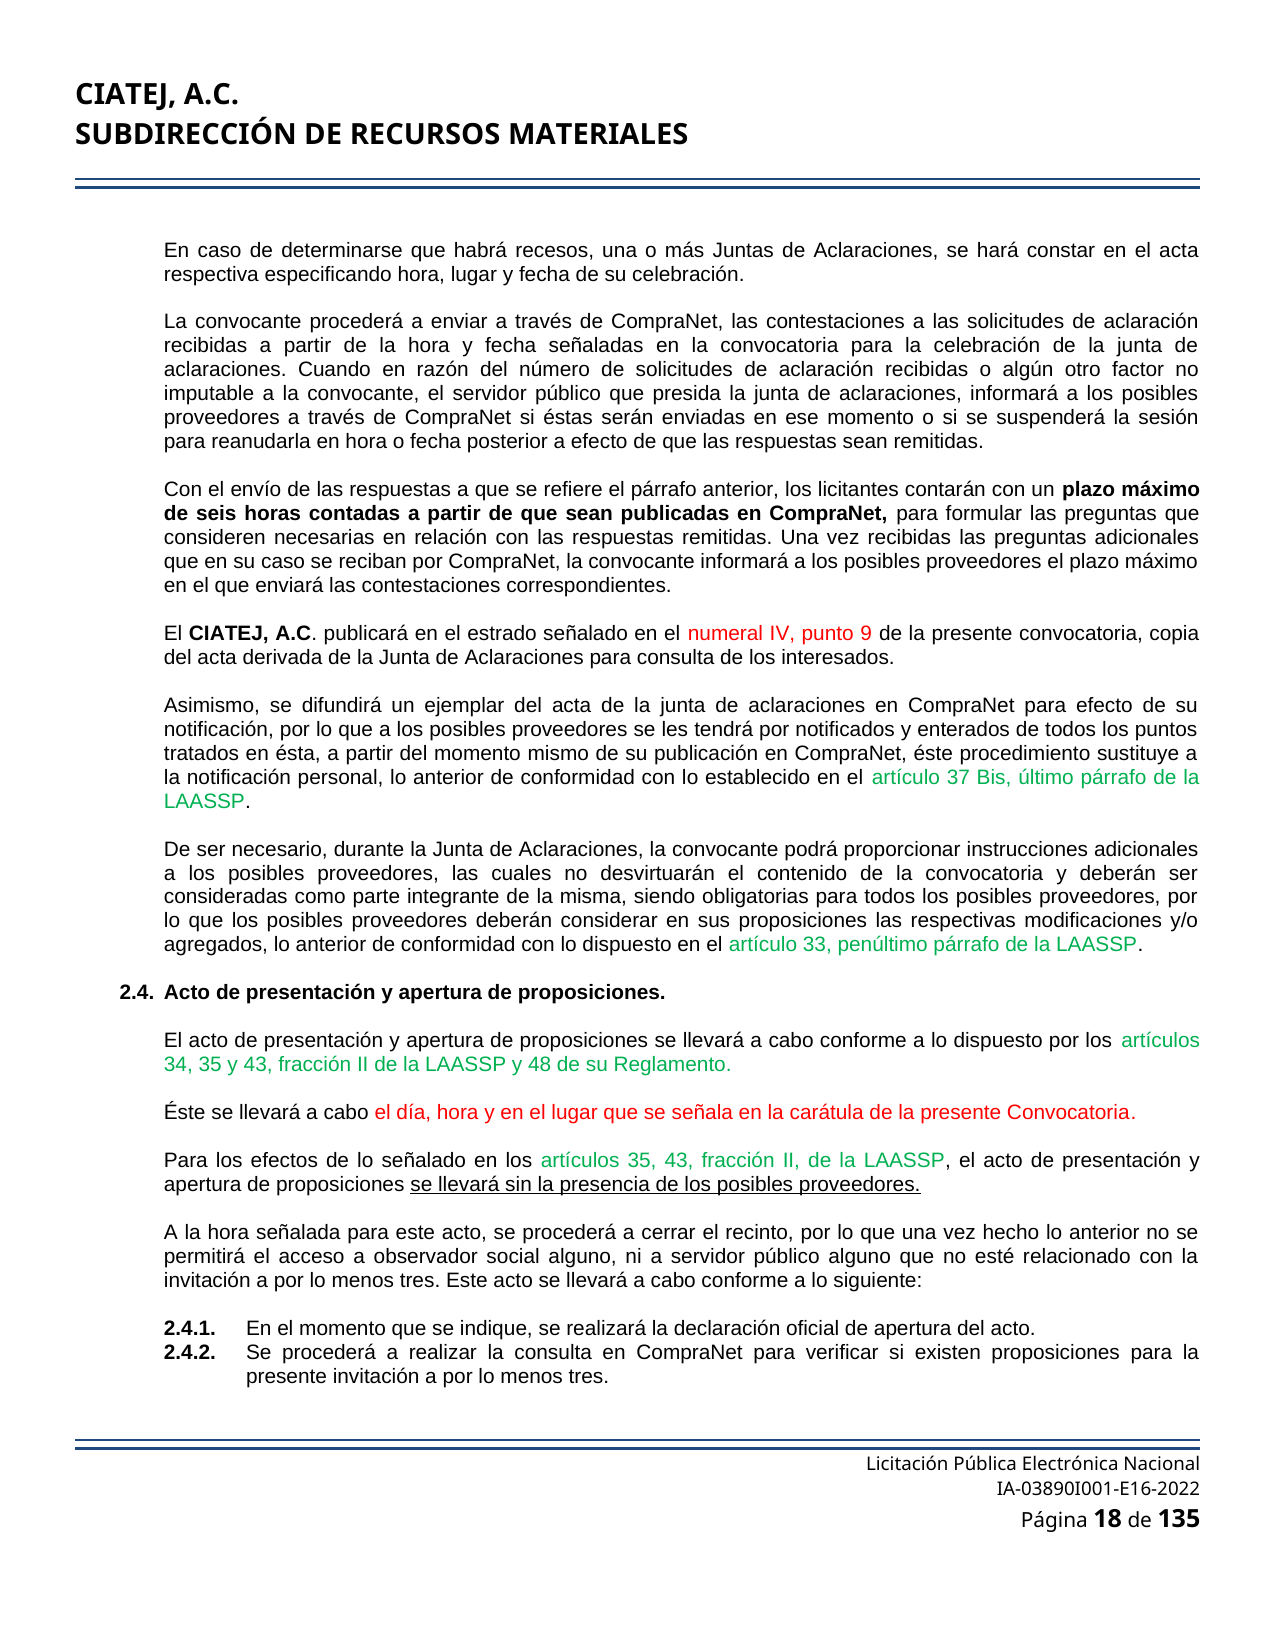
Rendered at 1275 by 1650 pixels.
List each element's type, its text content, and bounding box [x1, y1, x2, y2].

list Se procederá a realizar la consulta en CompraNet para verificar si existen proposiciones para la presente invitación a por lo menos tres. [164, 1339, 1200, 1387]
list El CIATEJ, A.C. publicará en el estrado señalado en el numeral IV, punto 9 de la presente convocatoria, copia del acta derivada de la Junta de Aclaraciones para consulta de los interesados. [164, 621, 1200, 669]
list Éste se llevará a cabo el día, hora y en el lugar que se señala en la carátula de la presente Convocatoria. [164, 1100, 1200, 1124]
list En caso de determinarse que habrá recesos, una o más Juntas de Aclaraciones, se hará constar en el acta respectiva especificando hora, lugar y fecha de su celebración. [164, 237, 1200, 285]
list En el momento que se indique, se realizará la declaración oficial de apertura del acto. [164, 1316, 1200, 1339]
list A la hora señalada para este acto, se procederá a cerrar el recinto, por lo que una vez hecho lo anterior no se permitirá el acceso a observador social alguno, ni a servidor público alguno que no esté relacionado con la invitación a por lo menos tres. Este acto se llevará a cabo conforme a lo siguiente: [164, 1220, 1200, 1292]
text Para los efectos de lo señalado en los artículos 35, 43, fracción II, de la LAASSP, el acto de presentación y apertura de proposiciones se llevará sin la presencia de los posibles proveedores. [164, 1148, 1200, 1196]
list De ser necesario, durante la Junta de Aclaraciones, la convocante podrá proporcionar instrucciones adicionales a los posibles proveedores, las cuales no desvirtuarán el contenido de la convocatoria y deberán ser consideradas como parte integrante de la misma, siendo obligatorias para todos los posibles proveedores, por lo que los posibles proveedores deberán considerar en sus proposiciones las respectivas modificaciones y/o agregados, lo anterior de conformidad con lo dispuesto en el artículo 33, penúltimo párrafo de la LAASSP. [164, 836, 1200, 956]
list Con el envío de las respuestas a que se refiere el párrafo anterior, los licitantes contarán con un plazo máximo de seis horas contadas a partir de que sean publicadas en CompraNet, para formular las preguntas que consideren necesarias en relación con las respuestas remitidas. Una vez recibidas las preguntas adicionales que en su caso se reciban por CompraNet, la convocante informará a los posibles proveedores el plazo máximo en el que enviará las contestaciones correspondientes. [164, 477, 1200, 597]
list Acto de presentación y apertura de proposiciones. [119, 980, 1200, 1004]
text El acto de presentación y apertura de proposiciones se llevará a cabo conforme a lo dispuesto por los artículos 34, 35 y 43, fracción II de la LAASSP y 48 de su Reglamento. [164, 1028, 1200, 1076]
list Asimismo, se difundirá un ejemplar del acta de la junta de aclaraciones en CompraNet para efecto de su notificación, por lo que a los posibles proveedores se les tendrá por notificados y enterados de todos los puntos tratados en ésta, a partir del momento mismo de su publicación en CompraNet, éste procedimiento sustituye a la notificación personal, lo anterior de conformidad con lo establecido en el artículo 37 Bis, último párrafo de la LAASSP. [164, 693, 1200, 812]
list La convocante procederá a enviar a través de CompraNet, las contestaciones a las solicitudes de aclaración recibidas a partir de la hora y fecha señaladas en la convocatoria para la celebración de la junta de aclaraciones. Cuando en razón del número de solicitudes de aclaración recibidas o algún otro factor no imputable a la convocante, el servidor público que presida la junta de aclaraciones, informará a los posibles proveedores a través de CompraNet si éstas serán enviadas en ese momento o si se suspenderá la sesión para reanudarla en hora o fecha posterior a efecto de que las respuestas sean remitidas. [164, 309, 1200, 453]
